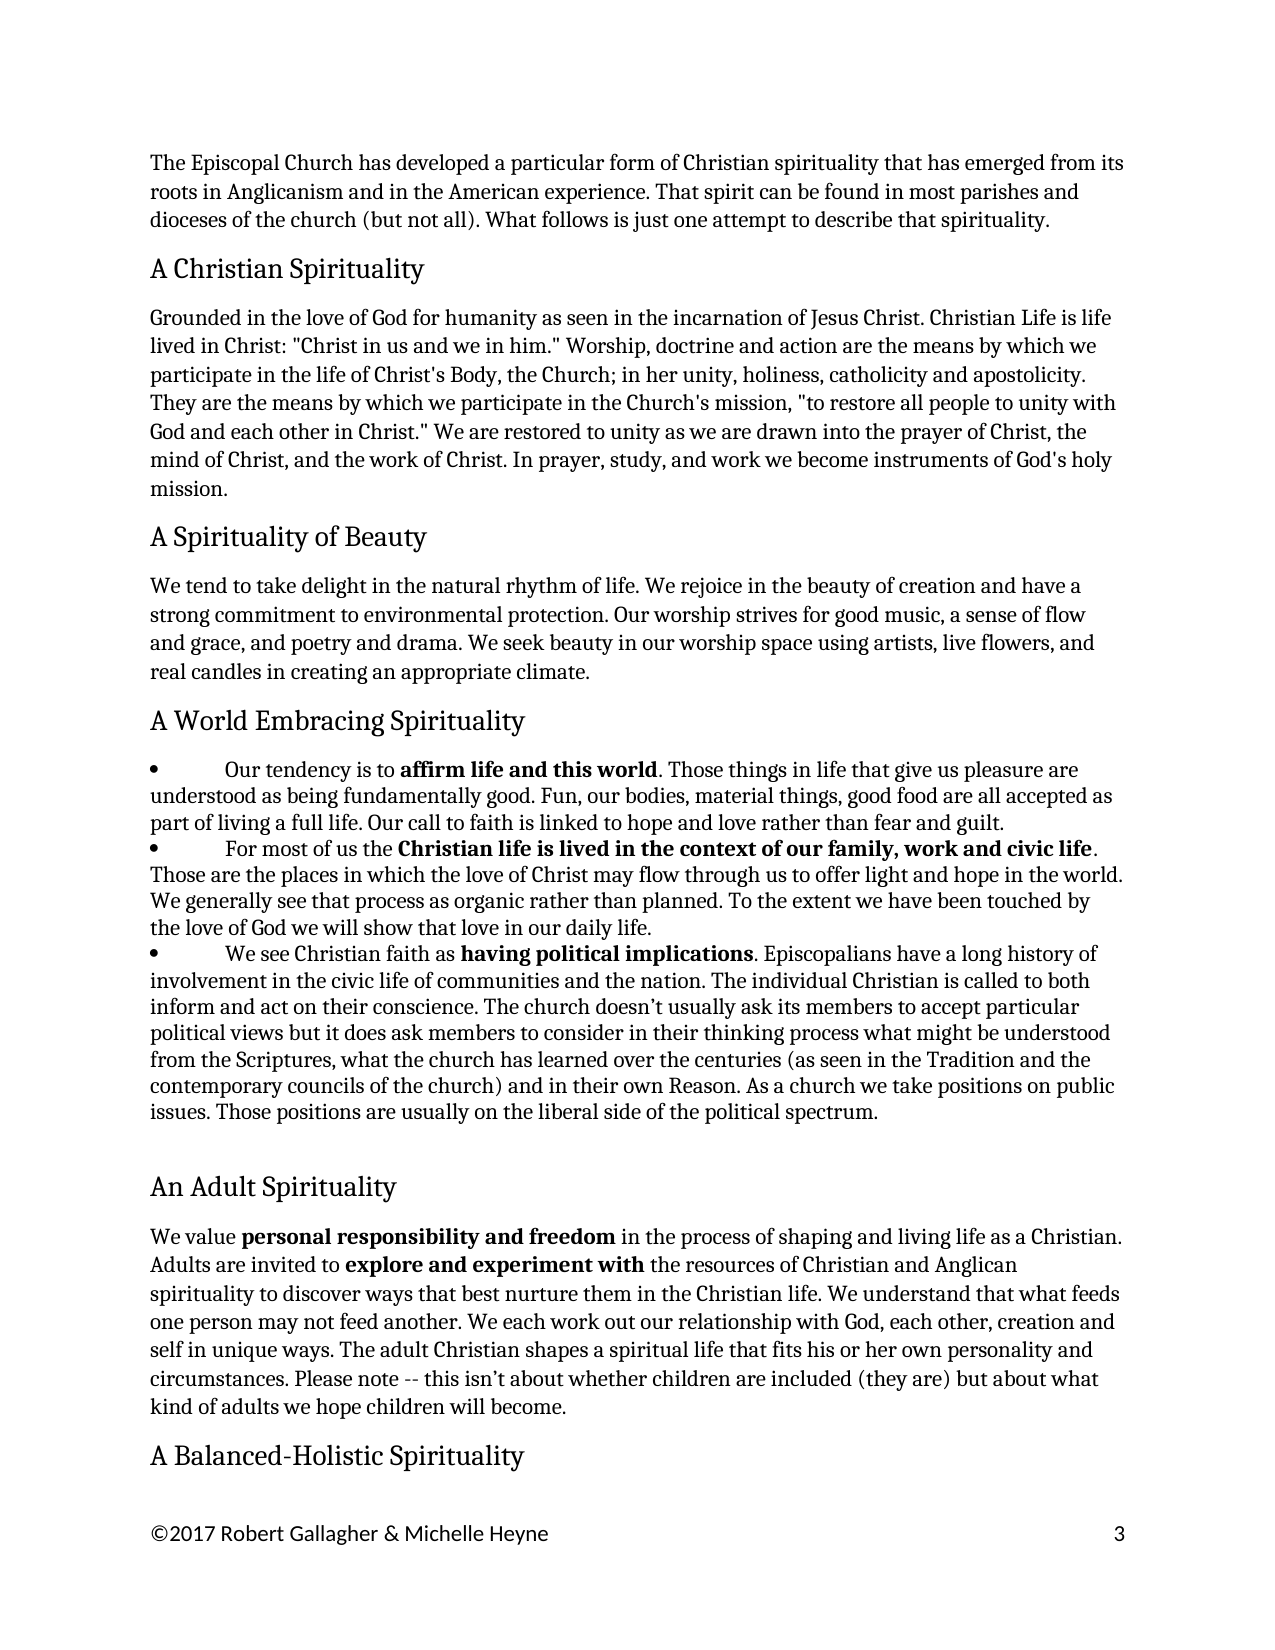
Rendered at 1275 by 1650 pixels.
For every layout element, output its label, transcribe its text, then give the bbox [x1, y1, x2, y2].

text We value personal responsibility and freedom in the process of shaping and living life as a Christian. Adults are invited to explore and experiment with the resources of Christian and Anglican spirituality to discover ways that best nurture them in the Christian life. We understand that what feeds one person may not feed another. We each work out our relationship with God, each other, creation and self in unique ways. The adult Christian shapes a spiritual life that fits his or her own personality and circumstances. Please note -- this isn’t about whether children are included (they are) but about what kind of adults we hope children will become. [150, 1223, 1125, 1420]
list For most of us the Christian life is lived in the context of our family, work and civic life. Those are the places in which the love of Christ may flow through us to offer light and hope in the world. We generally see that process as organic rather than planned. To the extent we have been touched by the love of God we will show that love in our daily life. [150, 836, 1125, 941]
text An Adult Spirituality [150, 1171, 1125, 1204]
text A World Embracing Spirituality [150, 704, 1125, 737]
list We see Christian faith as having political implications. Episcopalians have a long history of involvement in the civic life of communities and the nation. The individual Christian is called to both inform and act on their conscience. The church doesn’t usually ask its members to accept particular political views but it does ask members to consider in their thinking process what might be understood from the Scriptures, what the church has learned over the centuries (as seen in the Tradition and the contemporary councils of the church) and in their own Reason. As a church we take positions on public issues. Those positions are usually on the liberal side of the political spectrum. [150, 941, 1125, 1126]
text We tend to take delight in the natural rhythm of life. We rejoice in the beauty of creation and have a strong commitment to environmental protection. Our worship strives for good music, a sense of flow and grace, and poetry and drama. We seek beauty in our worship space using artists, live flowers, and real candles in creating an appropriate climate. [150, 573, 1125, 685]
text A Spirituality of Beauty [150, 521, 1125, 554]
list Our tendency is to affirm life and this world. Those things in life that give us pleasure are understood as being fundamentally good. Fun, our bodies, material things, good food are all accepted as part of living a full life. Our call to faith is linked to hope and love rather than fear and guilt. [150, 757, 1125, 836]
text A Christian Spirituality [150, 252, 1125, 286]
text Grounded in the love of God for humanity as seen in the incarnation of Jesus Christ. Christian Life is life lived in Christ: "Christ in us and we in him." Worship, doctrine and action are the means by which we participate in the life of Christ's Body, the Church; in her unity, holiness, catholicity and apostolicity. They are the means by which we participate in the Church's mission, "to restore all people to unity with God and each other in Christ." We are restored to unity as we are drawn into the prayer of Christ, the mind of Christ, and the work of Christ. In prayer, study, and work we become instruments of God's holy mission. [150, 305, 1125, 502]
text The Episcopal Church has developed a particular form of Christian spirituality that has emerged from its roots in Anglicanism and in the American experience. That spirit can be found in most parishes and dioceses of the church (but not all). What follows is just one attempt to describe that spirituality. [150, 150, 1125, 233]
text A Balanced-Holistic Spirituality [150, 1439, 1125, 1473]
